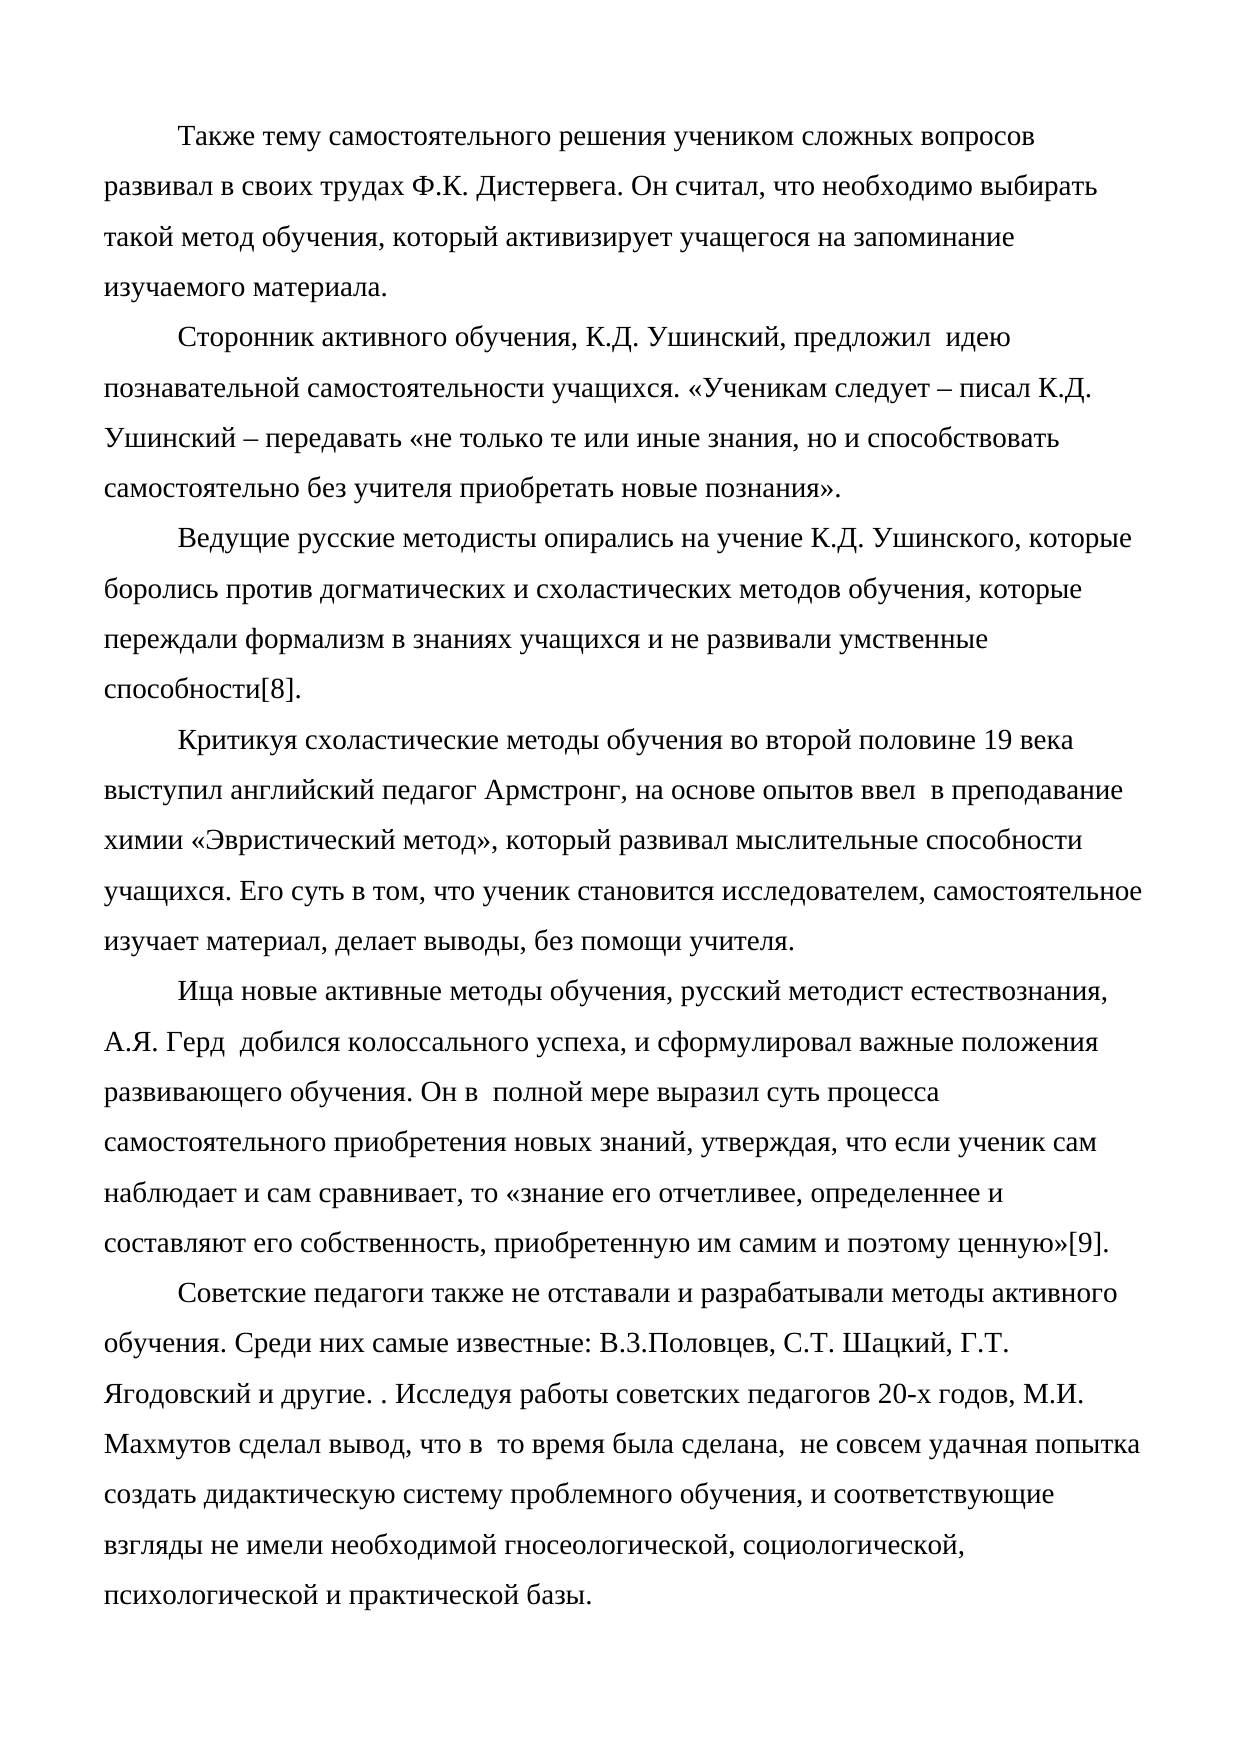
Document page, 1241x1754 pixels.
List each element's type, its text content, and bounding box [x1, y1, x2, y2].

text Критикуя схоластические методы обучения во второй половине 19 века выступил английский педагог Армстронг, на основе опытов ввел в преподавание химии «Эвристический метод», который развивал мыслительные способности учащихся. Его суть в том, что ученик становится исследователем, самостоятельное изучает материал, делает выводы, без помощи учителя. [103, 722, 1152, 957]
text Ведущие русские методисты опирались на учение К.Д. Ушинского, которые боролись против догматических и схоластических методов обучения, которые переждали формализм в знаниях учащихся и не развивали умственные способности[8]. [103, 521, 1152, 705]
text Ища новые активные методы обучения, русский методист естествознания, А.Я. Герд добился колоссального успеха, и сформулировал важные положения развивающего обучения. Он в полной мере выразил суть процесса самостоятельного приобретения новых знаний, утверждая, что если ученик сам наблюдает и сам сравнивает, то «знание его отчетливее, определеннее и составляют его собственность, приобретенную им самим и поэтому ценную»[9]. [103, 973, 1152, 1258]
text Советские педагоги также не отставали и разрабатывали методы активного обучения. Среди них самые известные: В.3.Половцев, С.Т. Шацкий, Г.Т. Ягодовский и другие. . Исследуя работы советских педагогов 20-х годов, М.И. Махмутов сделал вывод, что в то время была сделана, не совсем удачная попытка создать дидактическую систему проблемного обучения, и соответствующие взгляды не имели необходимой гносеологической, социологической, психологической и практической базы. [103, 1275, 1152, 1611]
text Также тему самостоятельного решения учеником сложных вопросов развивал в своих трудах Ф.К. Дистервега. Он считал, что необходимо выбирать такой метод обучения, который активизирует учащегося на запоминание изучаемого материала. [103, 118, 1152, 303]
text Сторонник активного обучения, К.Д. Ушинский, предложил идею познавательной самостоятельности учащихся. «Ученикам следует – писал К.Д. Ушинский – передавать «не только те или иные знания, но и способствовать самостоятельно без учителя приобретать новые познания». [103, 319, 1152, 504]
